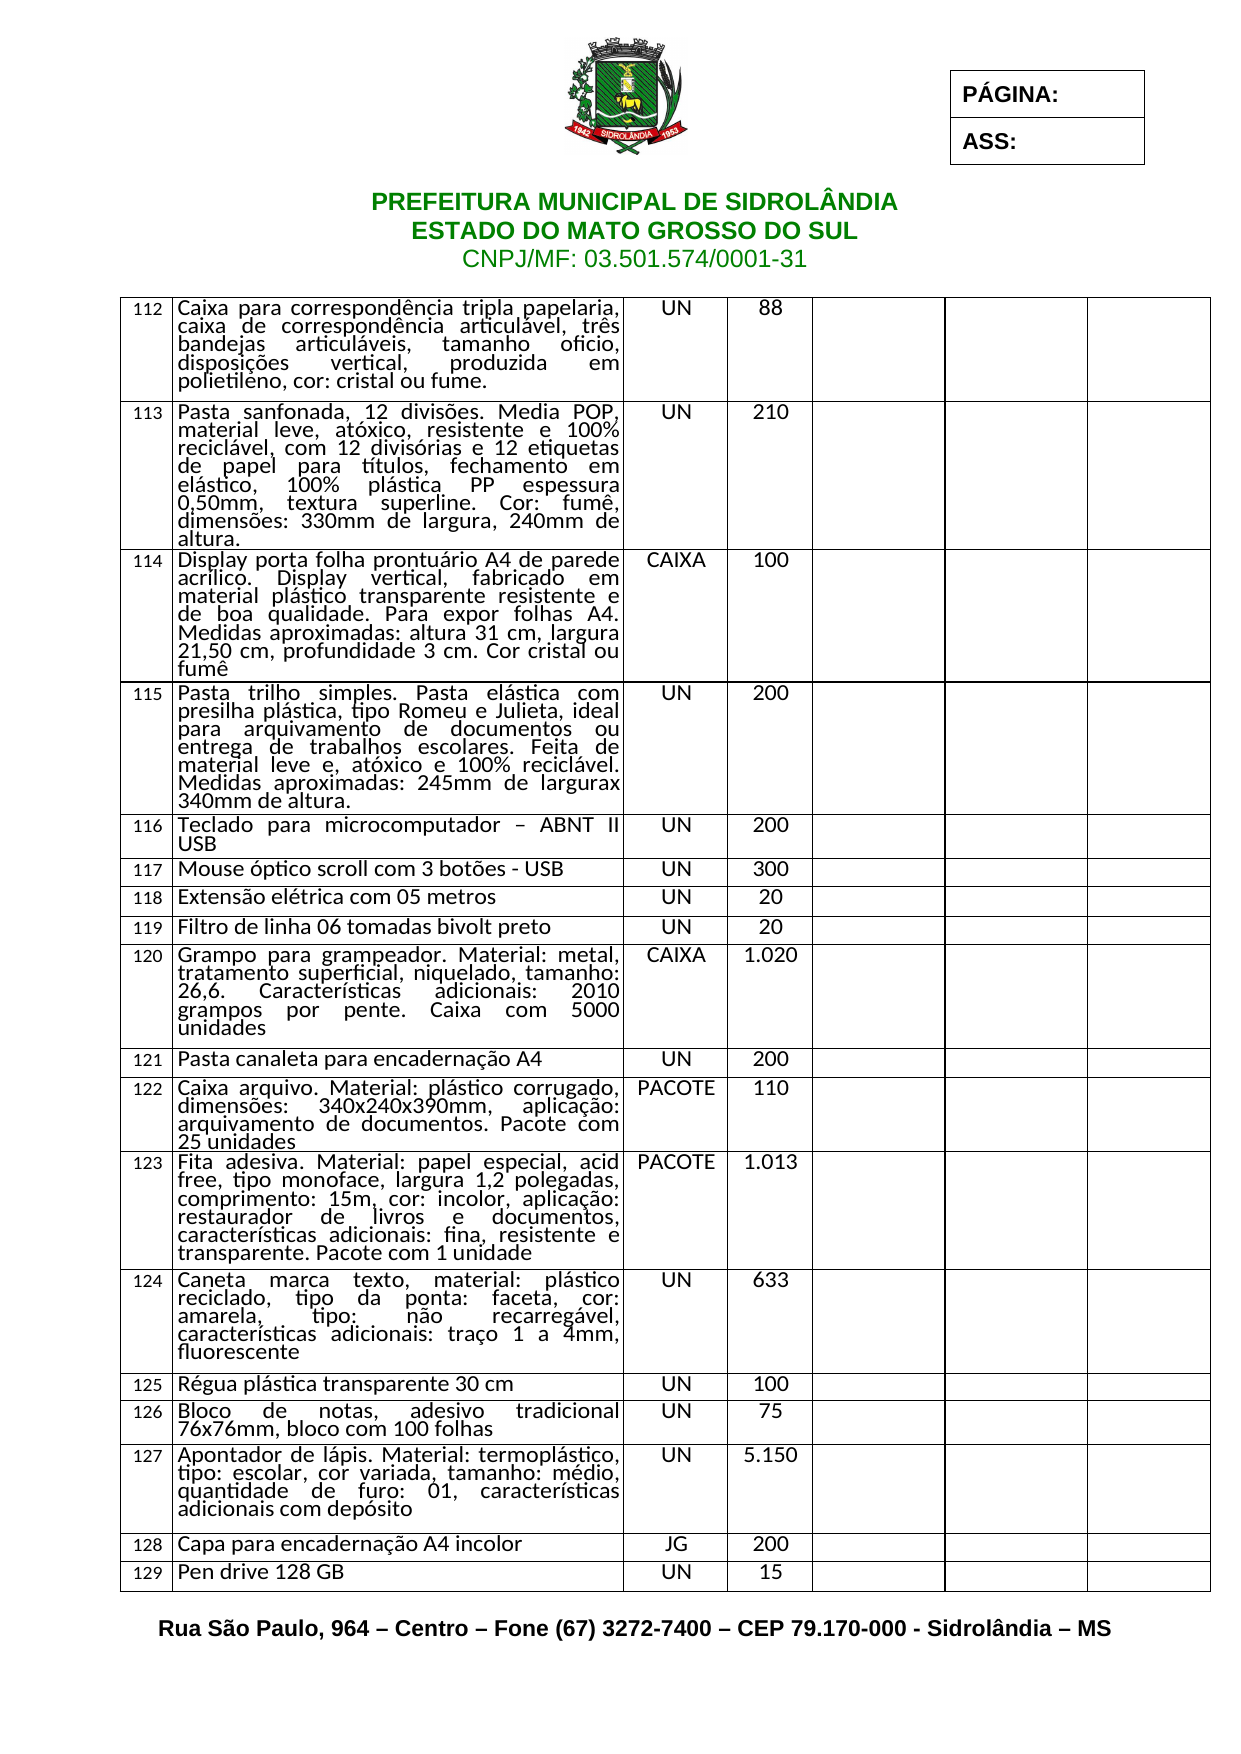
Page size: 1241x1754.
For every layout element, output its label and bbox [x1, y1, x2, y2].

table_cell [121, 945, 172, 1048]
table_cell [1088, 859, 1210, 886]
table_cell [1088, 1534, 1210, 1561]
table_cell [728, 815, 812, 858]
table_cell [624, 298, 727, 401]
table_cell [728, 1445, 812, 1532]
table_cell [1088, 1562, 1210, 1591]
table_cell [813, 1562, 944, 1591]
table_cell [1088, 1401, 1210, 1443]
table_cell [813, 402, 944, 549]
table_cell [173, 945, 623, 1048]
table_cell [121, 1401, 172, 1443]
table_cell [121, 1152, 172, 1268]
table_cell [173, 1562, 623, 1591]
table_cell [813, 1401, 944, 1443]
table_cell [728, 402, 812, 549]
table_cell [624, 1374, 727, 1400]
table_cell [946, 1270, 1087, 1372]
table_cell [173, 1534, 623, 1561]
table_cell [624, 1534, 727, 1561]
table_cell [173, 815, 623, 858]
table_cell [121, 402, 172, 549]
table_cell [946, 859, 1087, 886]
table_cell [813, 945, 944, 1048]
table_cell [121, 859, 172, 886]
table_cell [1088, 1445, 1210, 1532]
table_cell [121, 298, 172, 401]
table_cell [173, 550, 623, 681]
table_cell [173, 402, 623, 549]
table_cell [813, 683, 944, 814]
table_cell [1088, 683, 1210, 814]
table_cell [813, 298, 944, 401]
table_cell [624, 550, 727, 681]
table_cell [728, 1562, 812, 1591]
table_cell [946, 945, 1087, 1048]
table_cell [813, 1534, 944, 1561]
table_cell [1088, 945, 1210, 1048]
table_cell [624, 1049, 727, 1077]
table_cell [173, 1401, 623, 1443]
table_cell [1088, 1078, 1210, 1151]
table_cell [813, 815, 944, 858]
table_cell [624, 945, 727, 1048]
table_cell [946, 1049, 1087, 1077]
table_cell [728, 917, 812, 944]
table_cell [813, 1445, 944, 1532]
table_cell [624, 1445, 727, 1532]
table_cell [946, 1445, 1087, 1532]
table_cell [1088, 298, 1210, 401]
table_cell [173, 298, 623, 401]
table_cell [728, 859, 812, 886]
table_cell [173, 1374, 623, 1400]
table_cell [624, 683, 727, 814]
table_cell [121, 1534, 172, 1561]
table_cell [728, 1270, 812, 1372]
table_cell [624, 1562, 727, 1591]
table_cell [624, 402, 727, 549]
picture [564, 37, 688, 155]
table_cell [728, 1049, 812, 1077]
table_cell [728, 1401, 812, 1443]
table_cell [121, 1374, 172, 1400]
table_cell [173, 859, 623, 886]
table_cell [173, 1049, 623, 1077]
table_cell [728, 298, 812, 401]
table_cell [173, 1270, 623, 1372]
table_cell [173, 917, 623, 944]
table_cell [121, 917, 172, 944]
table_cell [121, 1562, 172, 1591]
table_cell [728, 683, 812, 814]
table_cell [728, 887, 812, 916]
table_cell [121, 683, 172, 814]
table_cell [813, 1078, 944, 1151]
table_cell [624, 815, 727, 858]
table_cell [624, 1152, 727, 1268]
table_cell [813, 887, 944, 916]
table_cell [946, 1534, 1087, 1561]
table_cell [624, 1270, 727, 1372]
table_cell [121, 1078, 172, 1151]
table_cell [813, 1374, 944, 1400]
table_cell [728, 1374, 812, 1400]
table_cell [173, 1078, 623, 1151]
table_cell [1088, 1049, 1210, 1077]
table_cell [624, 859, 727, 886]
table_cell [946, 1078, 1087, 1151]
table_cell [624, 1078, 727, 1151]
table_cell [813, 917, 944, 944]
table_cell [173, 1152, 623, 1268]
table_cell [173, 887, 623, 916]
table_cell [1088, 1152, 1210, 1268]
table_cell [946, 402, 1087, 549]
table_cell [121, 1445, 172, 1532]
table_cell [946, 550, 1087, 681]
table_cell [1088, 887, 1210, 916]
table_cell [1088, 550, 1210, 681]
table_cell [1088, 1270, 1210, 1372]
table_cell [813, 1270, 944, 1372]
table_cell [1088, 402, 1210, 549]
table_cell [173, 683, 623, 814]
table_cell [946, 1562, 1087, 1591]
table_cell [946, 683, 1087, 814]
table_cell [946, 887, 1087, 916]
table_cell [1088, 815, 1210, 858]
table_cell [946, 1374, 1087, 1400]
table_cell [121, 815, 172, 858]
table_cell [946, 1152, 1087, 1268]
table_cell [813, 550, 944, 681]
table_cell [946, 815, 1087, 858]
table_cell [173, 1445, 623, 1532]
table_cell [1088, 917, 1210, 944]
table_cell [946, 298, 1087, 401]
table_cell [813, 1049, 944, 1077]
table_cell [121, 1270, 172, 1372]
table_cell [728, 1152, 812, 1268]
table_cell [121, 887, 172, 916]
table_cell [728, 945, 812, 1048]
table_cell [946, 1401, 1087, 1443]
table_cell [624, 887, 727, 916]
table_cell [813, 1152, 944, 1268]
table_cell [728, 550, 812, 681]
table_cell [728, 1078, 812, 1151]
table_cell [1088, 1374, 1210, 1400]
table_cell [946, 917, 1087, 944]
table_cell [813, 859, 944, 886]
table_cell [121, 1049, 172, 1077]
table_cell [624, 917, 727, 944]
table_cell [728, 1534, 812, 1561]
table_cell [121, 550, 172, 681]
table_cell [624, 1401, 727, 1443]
